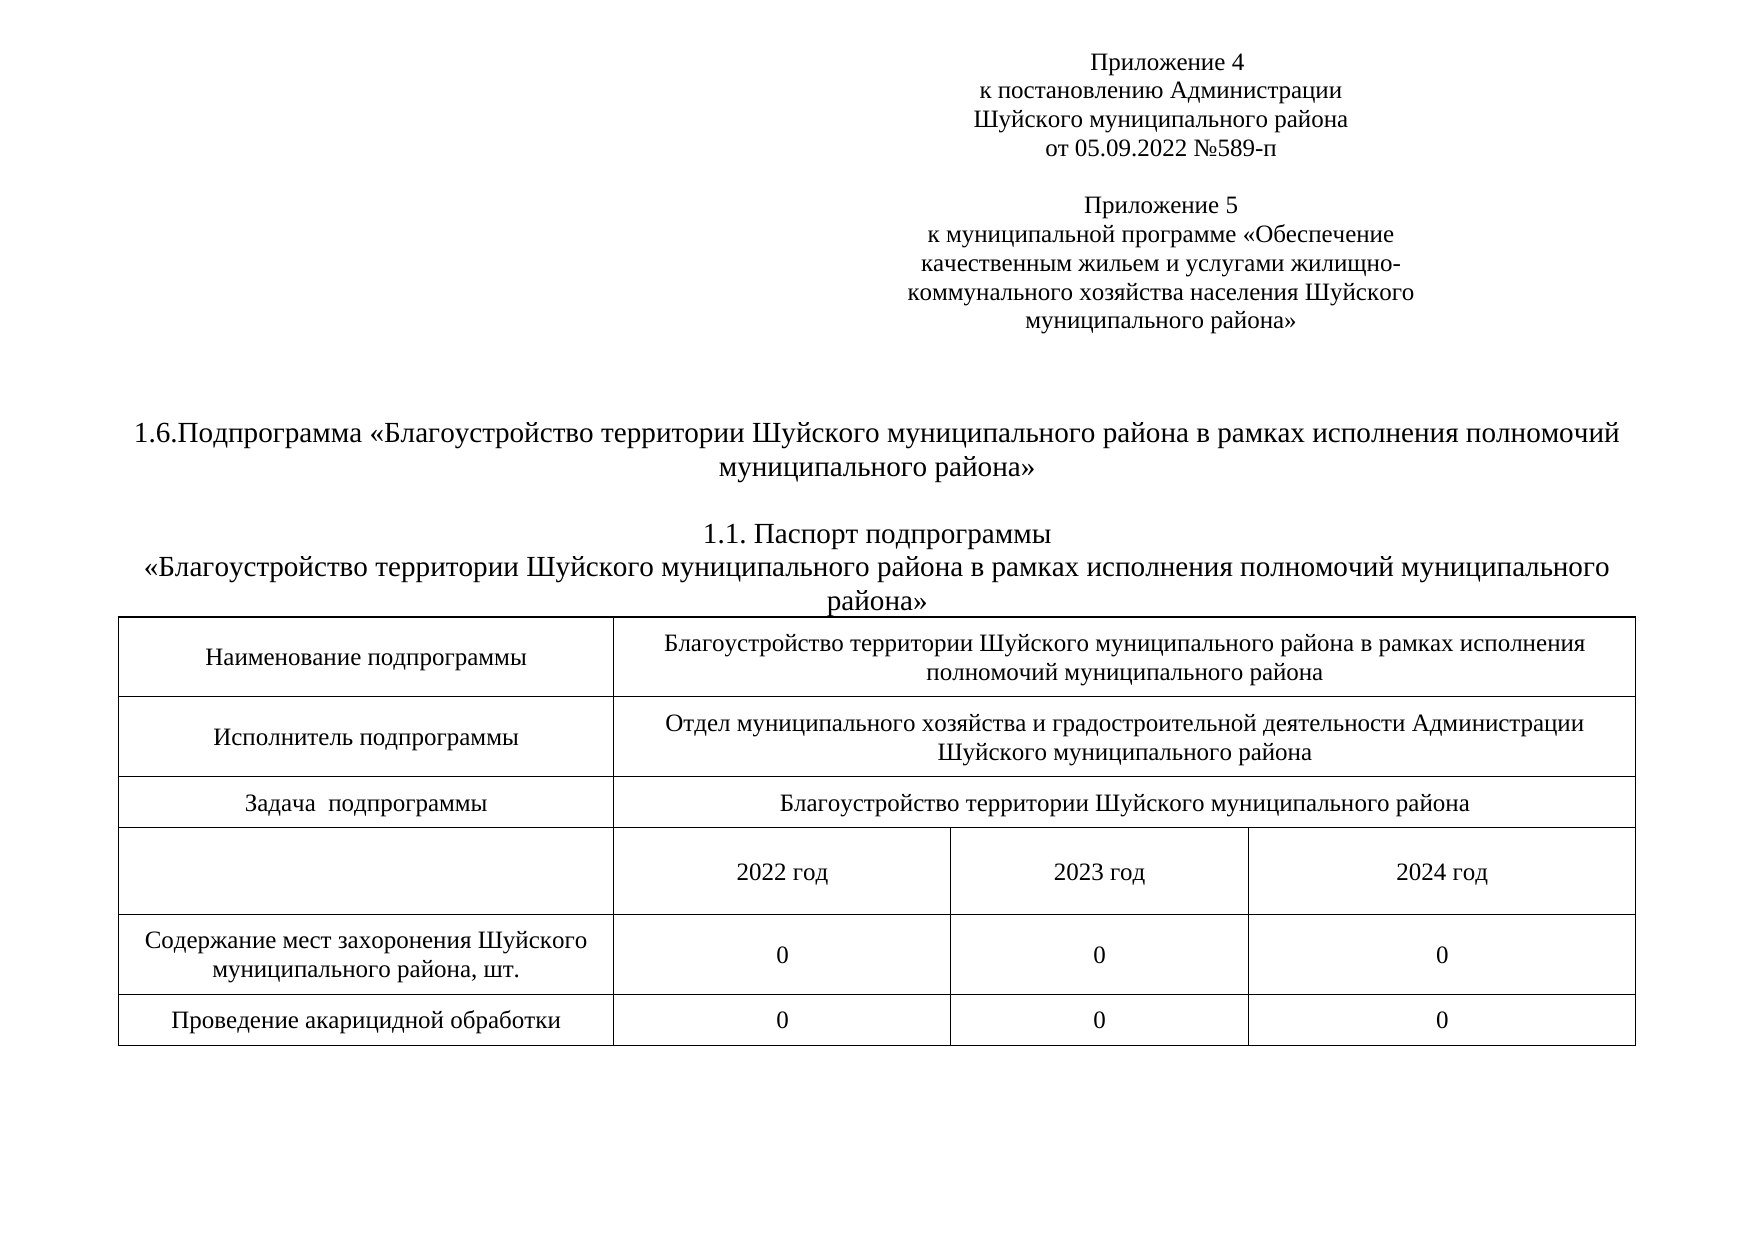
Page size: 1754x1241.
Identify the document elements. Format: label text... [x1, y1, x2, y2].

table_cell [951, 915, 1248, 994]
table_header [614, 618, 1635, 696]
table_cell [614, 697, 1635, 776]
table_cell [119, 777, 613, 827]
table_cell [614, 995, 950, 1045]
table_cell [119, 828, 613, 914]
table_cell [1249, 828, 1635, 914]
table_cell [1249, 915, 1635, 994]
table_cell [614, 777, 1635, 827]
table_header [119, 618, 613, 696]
text «Благоустройство территории Шуйского муниципального района в рамках исполнения полномочий муниципального района» [118, 549, 1636, 616]
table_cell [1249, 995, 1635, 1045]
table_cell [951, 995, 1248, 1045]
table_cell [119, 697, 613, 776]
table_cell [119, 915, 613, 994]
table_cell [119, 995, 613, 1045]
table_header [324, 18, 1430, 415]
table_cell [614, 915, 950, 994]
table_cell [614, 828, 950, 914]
title 1.1. Паспорт подпрограммы [118, 516, 1636, 549]
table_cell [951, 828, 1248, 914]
title 1.6.Подпрограмма «Благоустройство территории Шуйского муниципального района в рамках исполнения полномочий муниципального района» [118, 93, 1636, 482]
